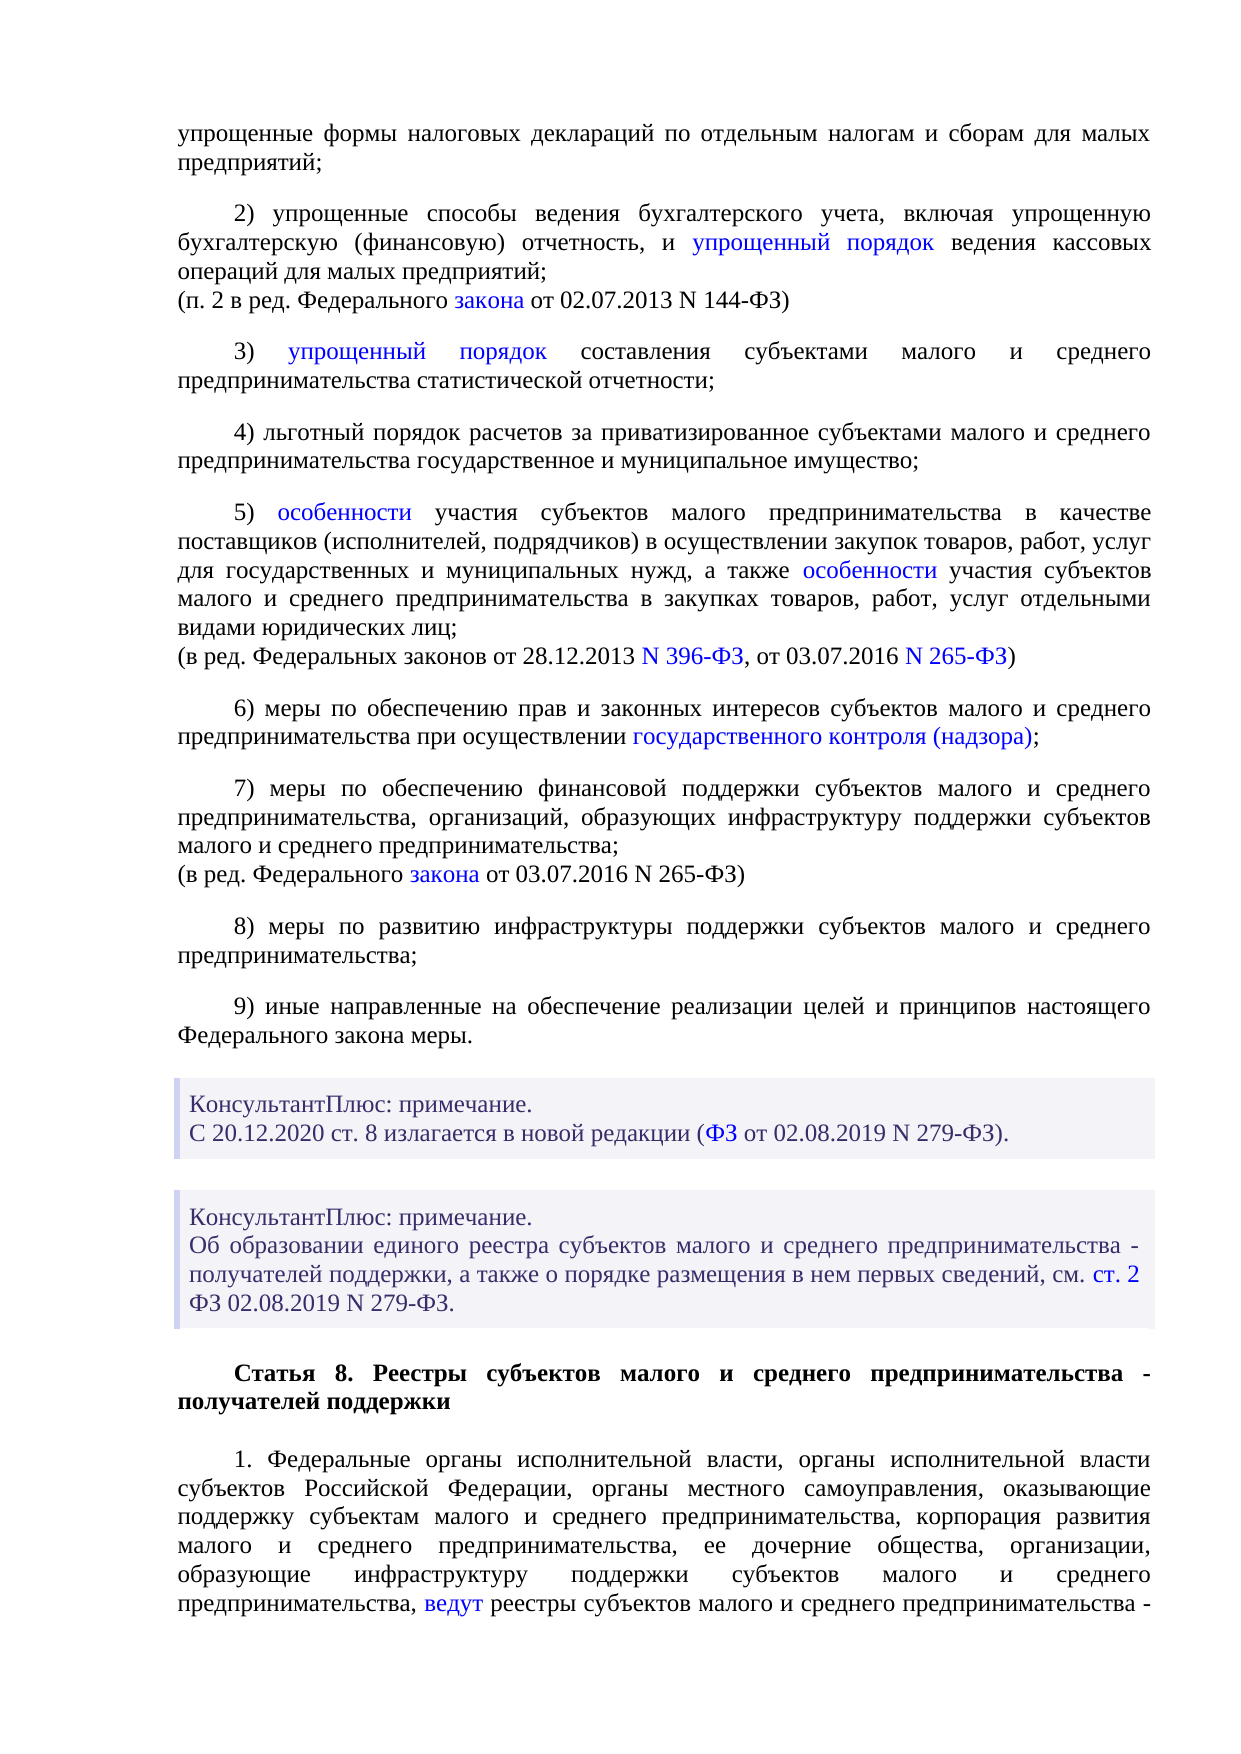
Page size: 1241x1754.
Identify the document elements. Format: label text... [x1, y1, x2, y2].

text 2) упрощенные способы ведения бухгалтерского учета, включая упрощенную бухгалтерскую (финансовую) отчетность, и упрощенный порядок ведения кассовых операций для малых предприятий; [177, 198, 1152, 285]
text (в ред. Федеральных законов от 28.12.2013 N 396-ФЗ, от 03.07.2016 N 265-ФЗ) [177, 641, 1152, 670]
table_header КонсультантПлюс: примечание. Об образовании единого реестра субъектов малого и среднего предпринимательства - получателей поддержки, а также о порядке размещения в нем первых сведений, см. ст. 2 ФЗ 02.08.2019 N 279-ФЗ. [180, 1190, 1149, 1328]
text 8) меры по развитию инфраструктуры поддержки субъектов малого и среднего предпринимательства; [177, 911, 1152, 968]
text 6) меры по обеспечению прав и законных интересов субъектов малого и среднего предпринимательства при осуществлении государственного контроля (надзора); [177, 693, 1152, 750]
text 4) льготный порядок расчетов за приватизированное субъектами малого и среднего предпринимательства государственное и муниципальное имущество; [177, 417, 1152, 474]
text 3) упрощенный порядок составления субъектами малого и среднего предпринимательства статистической отчетности; [177, 336, 1152, 394]
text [177, 118, 1152, 176]
table_header КонсультантПлюс: примечание. С 20.12.2020 ст. 8 излагается в новой редакции (ФЗ от 02.08.2019 N 279-ФЗ). [180, 1078, 1149, 1159]
text 5) особенности участия субъектов малого предпринимательства в качестве поставщиков (исполнителей, подрядчиков) в осуществлении закупок товаров, работ, услуг для государственных и муниципальных нужд, а также особенности участия субъектов малого и среднего предпринимательства в закупках товаров, работ, услуг отдельными видами юридических лиц; [177, 497, 1152, 641]
text 7) меры по обеспечению финансовой поддержки субъектов малого и среднего предпринимательства, организаций, образующих инфраструктуру поддержки субъектов малого и среднего предпринимательства; [177, 773, 1152, 859]
text (в ред. Федерального закона от 03.07.2016 N 265-ФЗ) [177, 859, 1152, 888]
text 9) иные направленные на обеспечение реализации целей и принципов настоящего Федерального закона меры. [177, 991, 1152, 1049]
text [177, 1444, 1152, 1616]
title Статья 8. Реестры субъектов малого и среднего предпринимательства - получателей поддержки [177, 1358, 1152, 1415]
text (п. 2 в ред. Федерального закона от 02.07.2013 N 144-ФЗ) [177, 285, 1152, 313]
